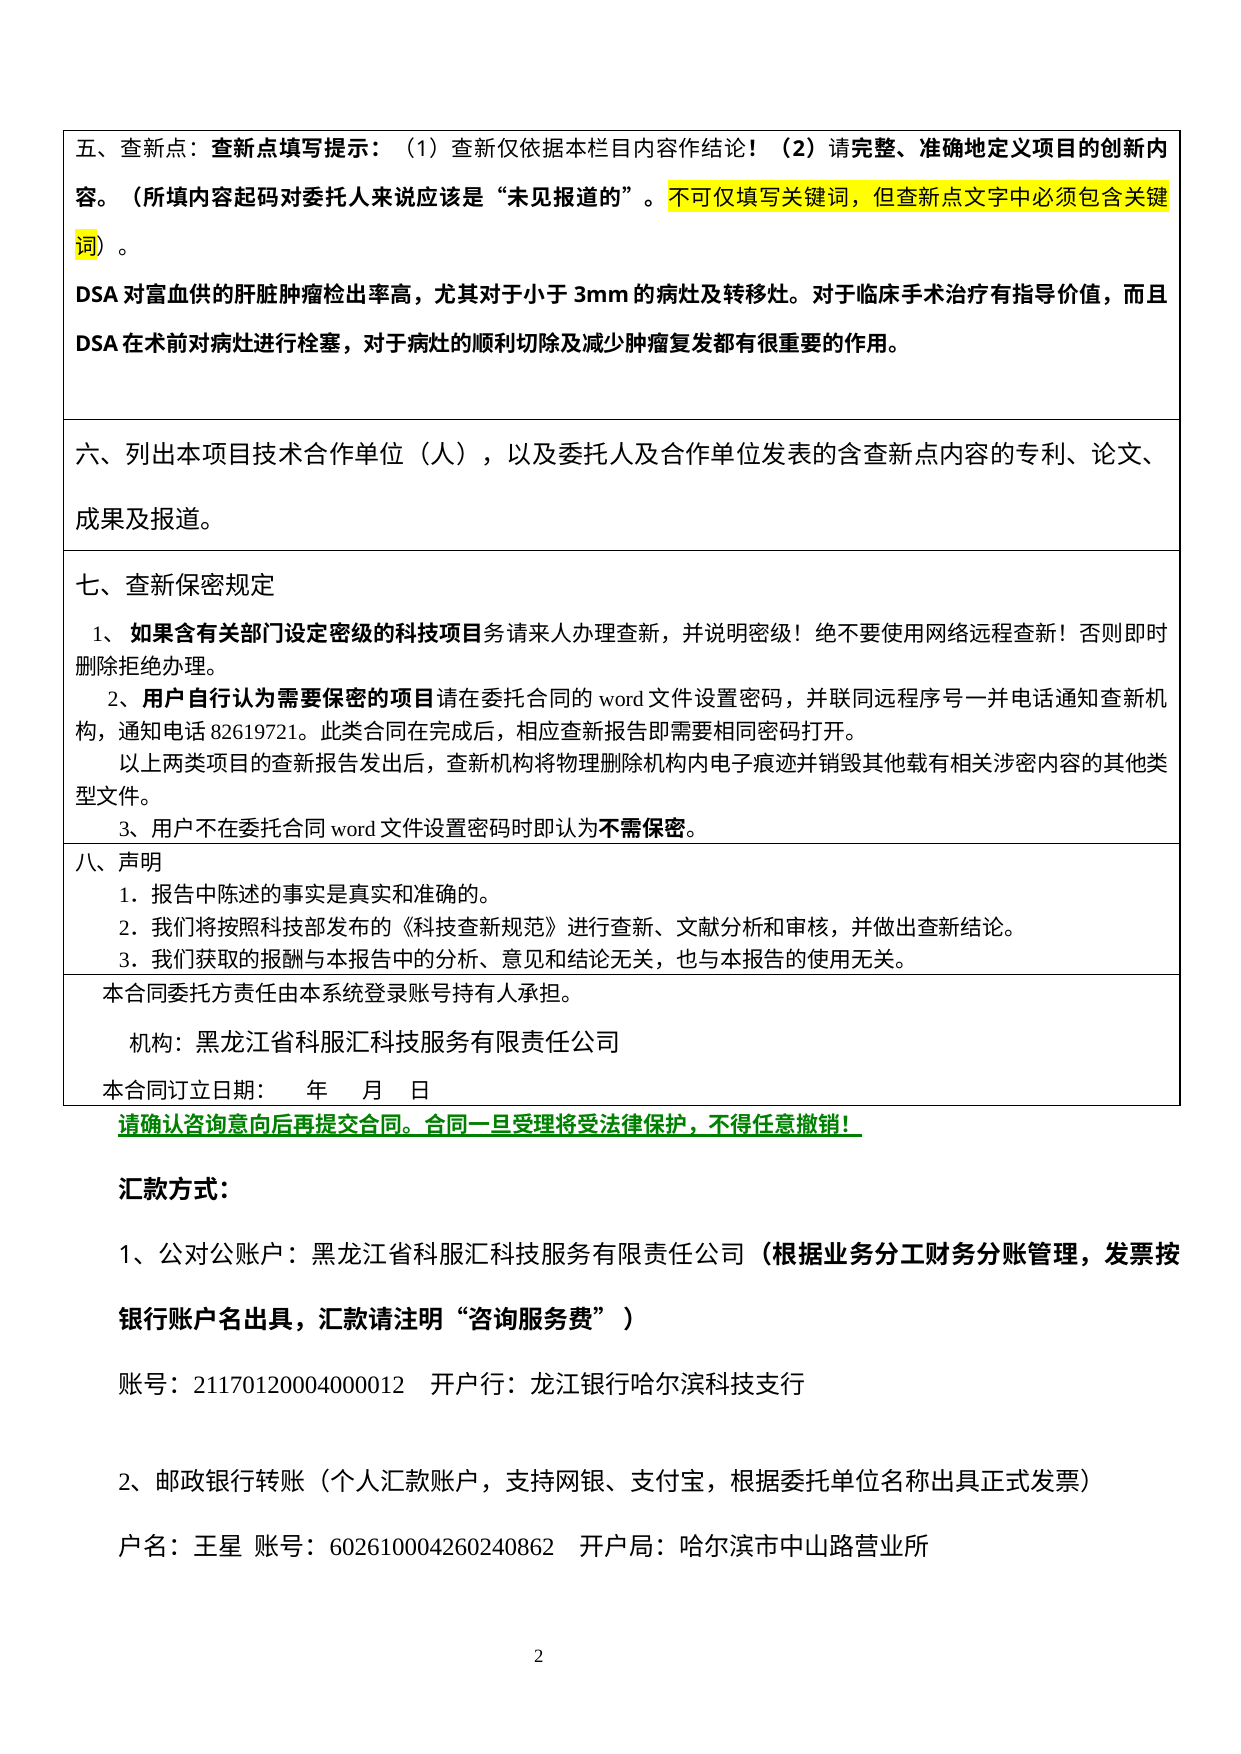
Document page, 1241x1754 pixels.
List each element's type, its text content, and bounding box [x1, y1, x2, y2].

text 汇款方式： [118, 1155, 1181, 1220]
table_cell 六、列出本项目技术合作单位（人），以及委托人及合作单位发表的含查新点内容的专利、论文、成果及报道。 [64, 420, 1179, 550]
table_cell 本合同委托方责任由本系统登录账号持有人承担。 机构：黑龙江省科服汇科技服务有限责任公司 本合同订立日期： 年 月 日 [64, 975, 1179, 1105]
table_cell 八、声明 1．报告中陈述的事实是真实和准确的。 2．我们将按照科技部发布的《科技查新规范》进行查新、文献分析和审核，并做出查新结论。 3．我们获取的报酬与本报告中的分析、意见和结论无关，也与本报告的使用无关。 [64, 844, 1179, 974]
table_cell 五、查新点：查新点填写提示：（1）查新仅依据本栏目内容作结论！（2）请完整、准确地定义项目的创新内容。（所填内容起码对委托人来说应该是“未见报道的”。不可仅填写关键词，但查新点文字中必须包含关键词）。 DSA对富血供的肝脏肿瘤检出率高，尤其对于小于3mm的病灶及转移灶。对于临床手术治疗有指导价值，而且DSA在术前对病灶进行栓塞，对于病灶的顺利切除及减少肿瘤复发都有很重要的作用。 [64, 131, 1179, 419]
text 账号：21170120004000012 开户行：龙江银行哈尔滨科技支行 [118, 1350, 1181, 1415]
text 请确认咨询意向后再提交合同。合同一旦受理将受法律保护，不得任意撤销！ [118, 1106, 1181, 1139]
table_cell 七、查新保密规定 1、 如果含有关部门设定密级的科技项目务请来人办理查新，并说明密级！绝不要使用网络远程查新！否则即时删除拒绝办理。 2、用户自行认为需要保密的项目请在委托合同的word文件设置密码，并联同远程序号一并电话通知查新机构，通知电话82619721。此类合同在完成后，相应查新报告即需要相同密码打开。 以上两类项目的查新报告发出后，查新机构将物理删除机构内电子痕迹并销毁其他载有相关涉密内容的其他类型文件。 3、用户不在委托合同word文件设置密码时即认为不需保密。 [64, 551, 1179, 843]
text 2、邮政银行转账（个人汇款账户，支持网银、支付宝，根据委托单位名称出具正式发票） 户名：王星 账号：602610004260240862 开户局：哈尔滨市中山路营业所 [118, 1415, 1181, 1577]
text 1、公对公账户：黑龙江省科服汇科技服务有限责任公司（根据业务分工财务分账管理，发票按银行账户名出具，汇款请注明“咨询服务费” ） [118, 1220, 1181, 1350]
